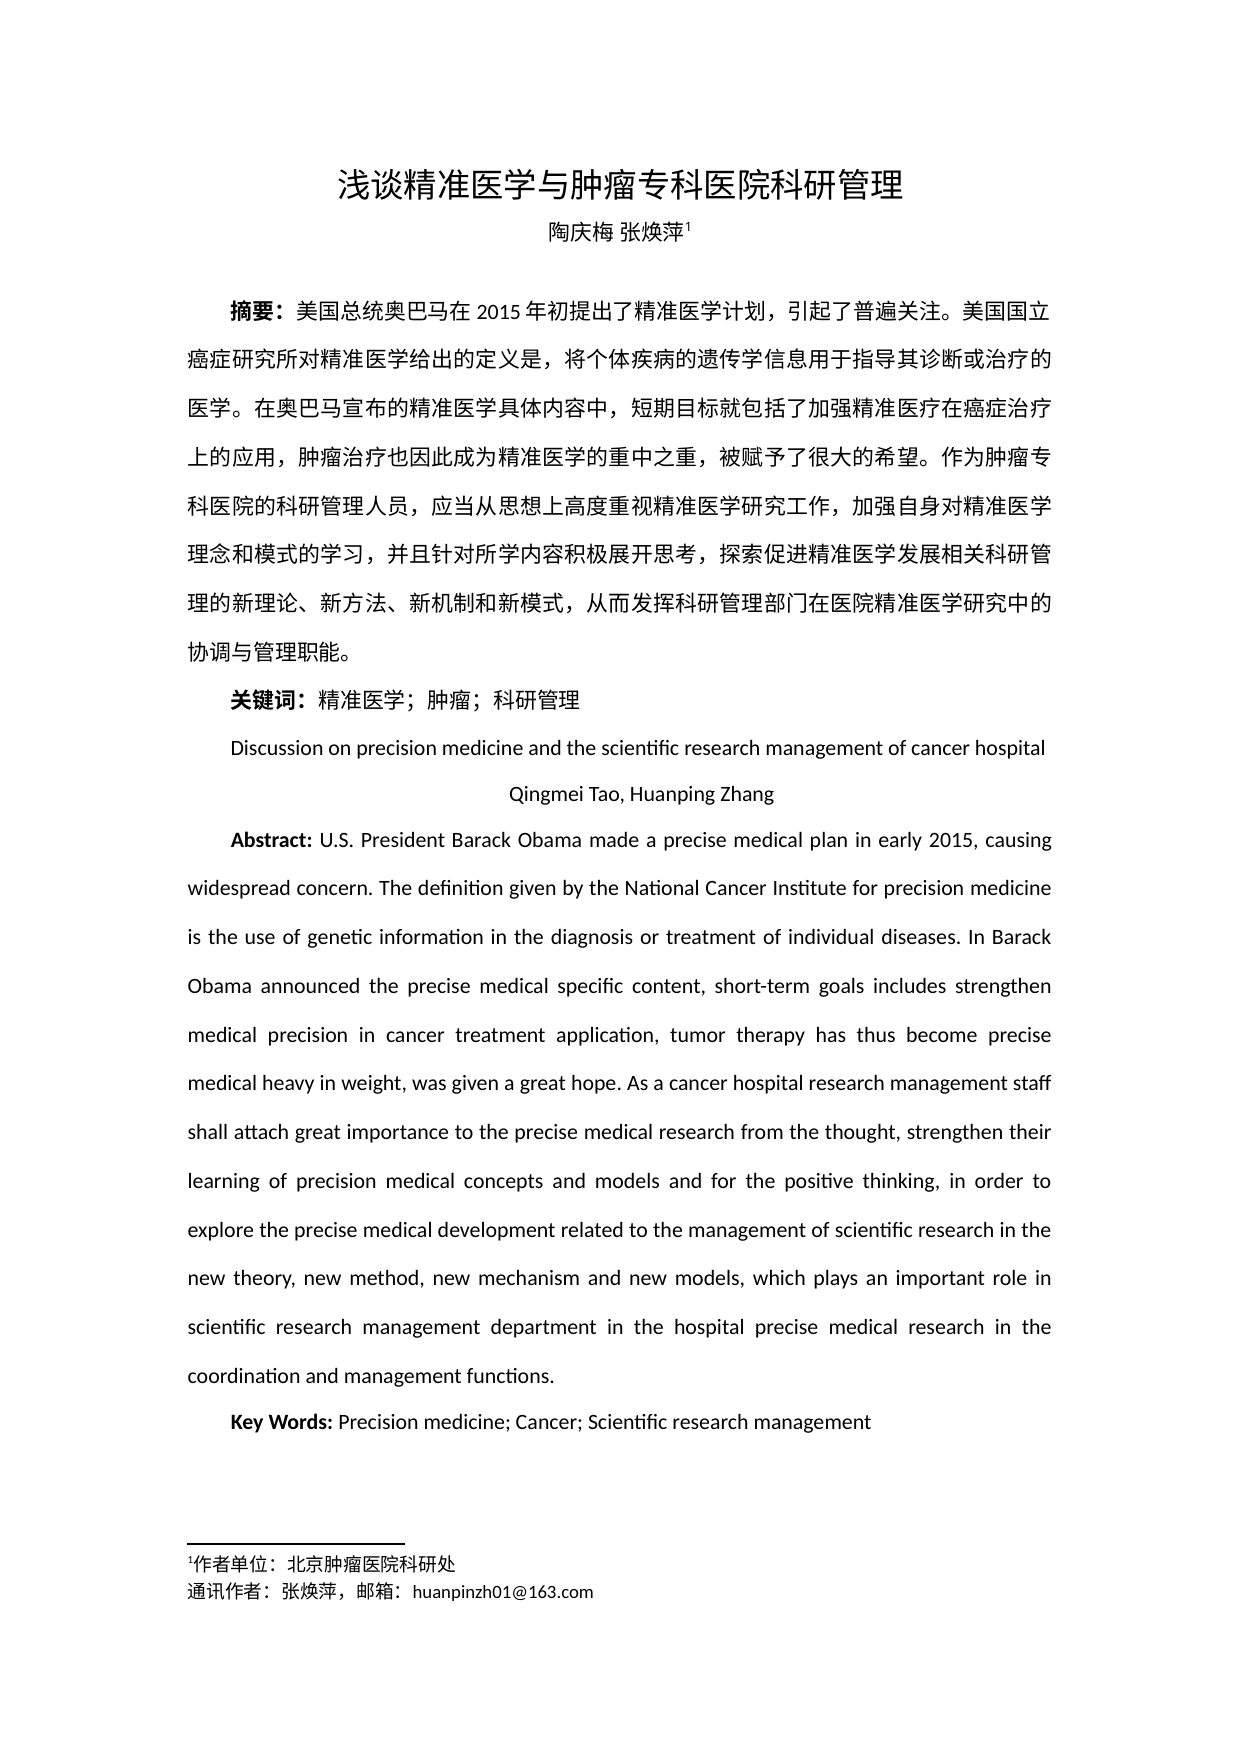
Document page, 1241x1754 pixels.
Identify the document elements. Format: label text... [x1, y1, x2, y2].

text Discussion on precision medicine and the scientific research management of cancer hospital [187, 731, 1053, 764]
text Qingmei Tao, Huanping Zhang [187, 777, 1053, 809]
text 摘要：美国总统奥巴马在2015年初提出了精准医学计划，引起了普遍关注。美国国立癌症研究所对精准医学给出的定义是，将个体疾病的遗传学信息用于指导其诊断或治疗的医学。在奥巴马宣布的精准医学具体内容中，短期目标就包括了加强精准医疗在癌症治疗上的应用，肿瘤治疗也因此成为精准医学的重中之重，被赋予了很大的希望。作为肿瘤专科医院的科研管理人员，应当从思想上高度重视精准医学研究工作，加强自身对精准医学理念和模式的学习，并且针对所学内容积极展开思考，探索促进精准医学发展相关科研管理的新理论、新方法、新机制和新模式，从而发挥科研管理部门在医院精准医学研究中的协调与管理职能。 [187, 293, 1053, 667]
text Abstract: U.S. President Barack Obama made a precise medical plan in early 2015, causing widespread concern. The definition given by the National Cancer Institute for precision medicine is the use of genetic information in the diagnosis or treatment of individual diseases. In Barack Obama announced the precise medical specific content, short-term goals includes strengthen medical precision in cancer treatment application, tumor therapy has thus become precise medical heavy in weight, was given a great hope. As a cancer hospital research management staff shall attach great importance to the precise medical research from the thought, strengthen their learning of precision medical concepts and models and for the positive thinking, in order to explore the precise medical development related to the management of scientific research in the new theory, new method, new mechanism and new models, which plays an important role in scientific research management department in the hospital precise medical research in the coordination and management functions. [187, 823, 1053, 1392]
text 浅谈精准医学与肿瘤专科医院科研管理 [187, 150, 1053, 215]
text 关键词：精准医学；肿瘤；科研管理 [187, 683, 1053, 715]
text 陶庆梅 张焕萍 [187, 215, 1053, 247]
text Key Words: Precision medicine; Cancer; Scientific research management [187, 1405, 1053, 1437]
